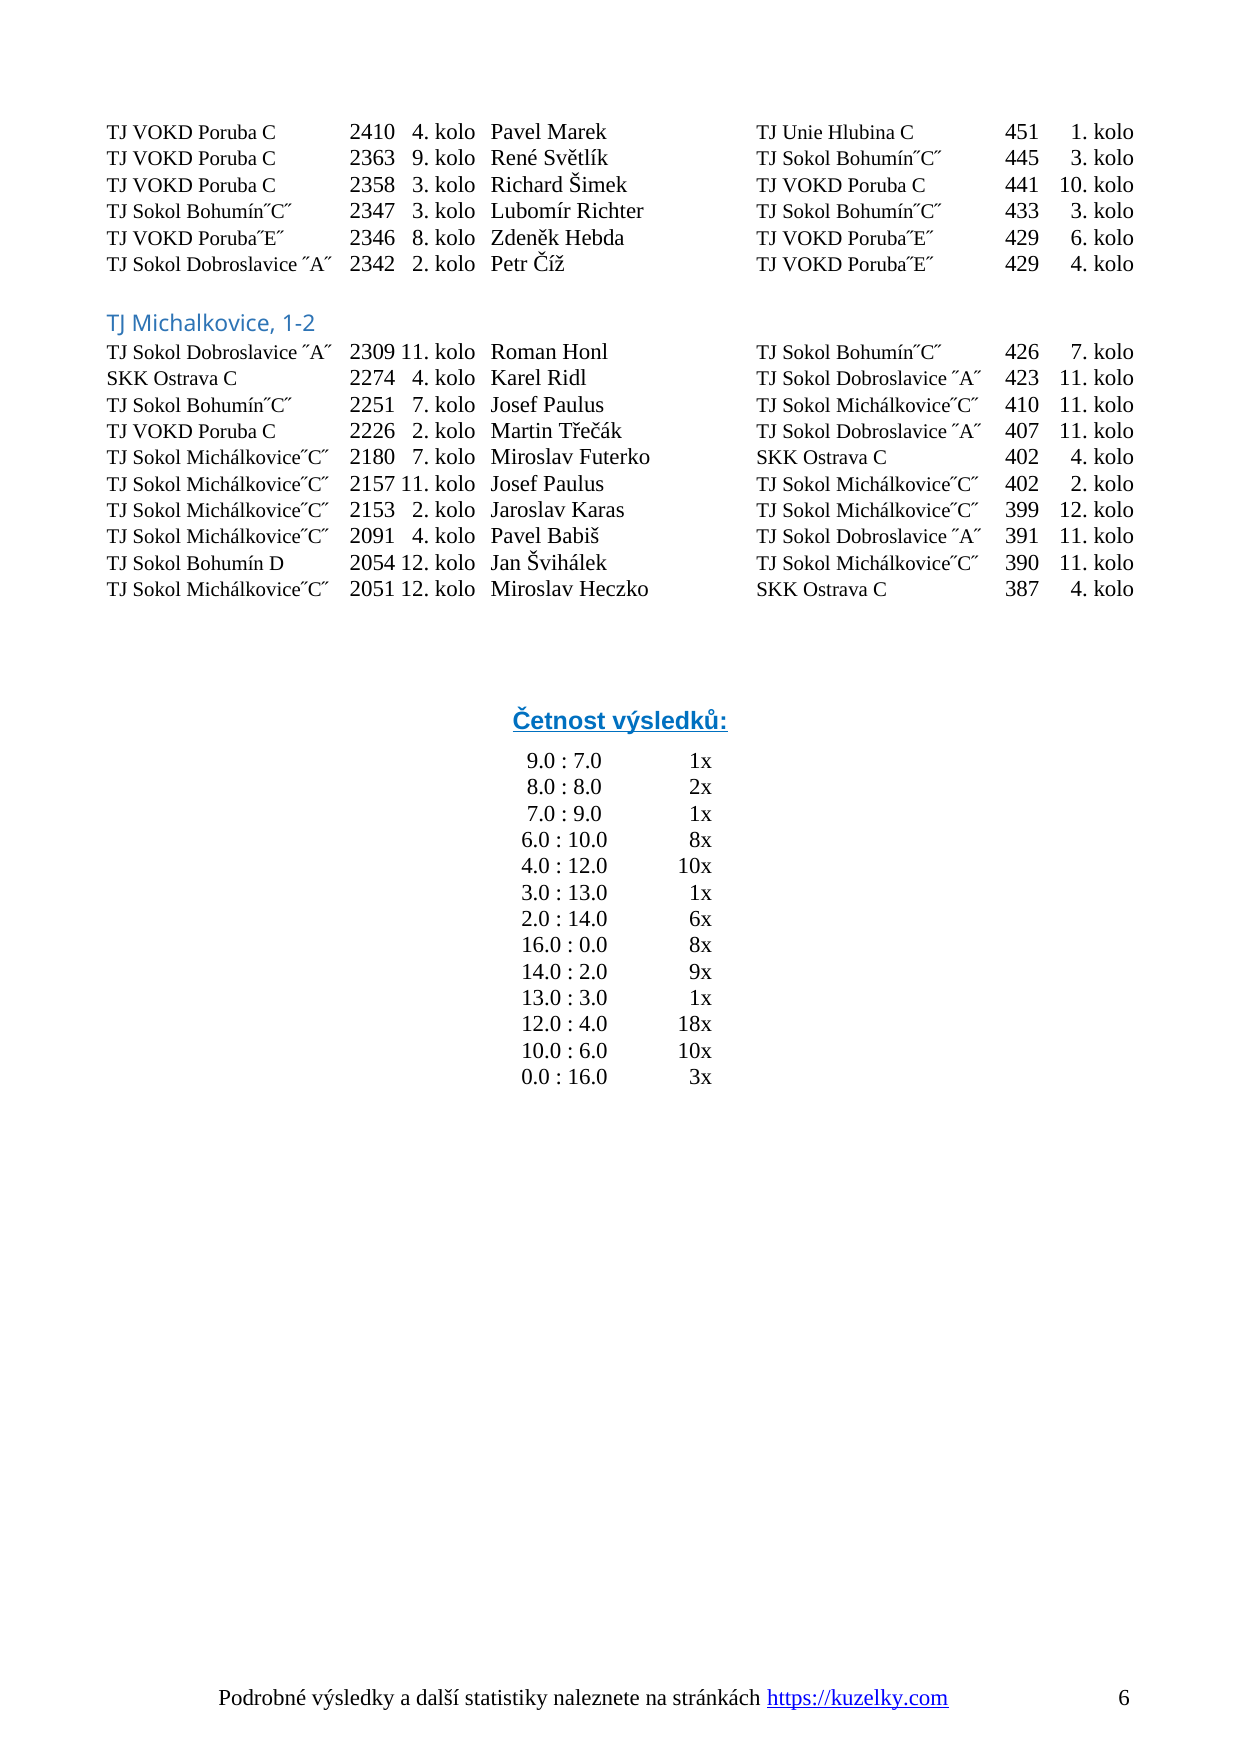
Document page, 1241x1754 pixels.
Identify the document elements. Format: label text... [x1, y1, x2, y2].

text TJ VOKD Poruba C 2226 2. kolo Martin Třečák TJ Sokol Dobroslavice ˝A˝ 407 11. kolo [106, 417, 1134, 443]
text 16.0 : 0.0 8x [106, 931, 1134, 958]
text 10.0 : 6.0 10x [106, 1037, 1134, 1063]
text 12.0 : 4.0 18x [106, 1010, 1134, 1037]
text 4.0 : 12.0 10x [106, 852, 1134, 879]
text 2.0 : 14.0 6x [106, 905, 1134, 931]
text 3.0 : 13.0 1x [106, 879, 1134, 905]
text SKK Ostrava C 2274 4. kolo Karel Ridl TJ Sokol Dobroslavice ˝A˝ 423 11. kolo [106, 364, 1134, 391]
text TJ Sokol Bohumín˝C˝ 2251 7. kolo Josef Paulus TJ Sokol Michálkovice˝C˝ 410 11. kolo [106, 391, 1134, 417]
text TJ VOKD Poruba C 2410 4. kolo Pavel Marek TJ Unie Hlubina C 451 1. kolo [106, 118, 1134, 144]
text TJ VOKD Poruba˝E˝ 2346 8. kolo Zdeněk Hebda TJ VOKD Poruba˝E˝ 429 6. kolo [106, 223, 1134, 250]
text TJ Sokol Michálkovice˝C˝ 2180 7. kolo Miroslav Futerko SKK Ostrava C 402 4. kolo [106, 443, 1134, 470]
text TJ Sokol Dobroslavice ˝A˝ 2342 2. kolo Petr Číž TJ VOKD Poruba˝E˝ 429 4. kolo [106, 250, 1134, 276]
text Četnost výsledků: [94, 706, 1145, 734]
text TJ VOKD Poruba C 2358 3. kolo Richard Šimek TJ VOKD Poruba C 441 10. kolo [106, 171, 1134, 197]
text 0.0 : 16.0 3x [106, 1063, 1134, 1089]
text 14.0 : 2.0 9x [106, 958, 1134, 984]
text TJ Sokol Michálkovice˝C˝ 2153 2. kolo Jaroslav Karas TJ Sokol Michálkovice˝C˝ 399 12. kolo [106, 496, 1134, 522]
text TJ Sokol Michálkovice˝C˝ 2157 11. kolo Josef Paulus TJ Sokol Michálkovice˝C˝ 402 2. kolo [106, 470, 1134, 496]
text TJ VOKD Poruba C 2363 9. kolo René Světlík TJ Sokol Bohumín˝C˝ 445 3. kolo [106, 144, 1134, 171]
text 7.0 : 9.0 1x [106, 799, 1134, 826]
subtitle TJ Michalkovice, 1-2 [106, 307, 1134, 338]
text TJ Sokol Michálkovice˝C˝ 2051 12. kolo Miroslav Heczko SKK Ostrava C 387 4. kolo [106, 575, 1134, 602]
text 9.0 : 7.0 1x [106, 747, 1134, 773]
text 8.0 : 8.0 2x [106, 773, 1134, 799]
text TJ Sokol Dobroslavice ˝A˝ 2309 11. kolo Roman Honl TJ Sokol Bohumín˝C˝ 426 7. kolo [106, 338, 1134, 364]
text TJ Sokol Michálkovice˝C˝ 2091 4. kolo Pavel Babiš TJ Sokol Dobroslavice ˝A˝ 391 11. kolo [106, 522, 1134, 549]
text TJ Sokol Bohumín˝C˝ 2347 3. kolo Lubomír Richter TJ Sokol Bohumín˝C˝ 433 3. kolo [106, 197, 1134, 223]
text TJ Sokol Bohumín D 2054 12. kolo Jan Švihálek TJ Sokol Michálkovice˝C˝ 390 11. kolo [106, 549, 1134, 575]
text 13.0 : 3.0 1x [106, 984, 1134, 1010]
text 6.0 : 10.0 8x [106, 826, 1134, 852]
